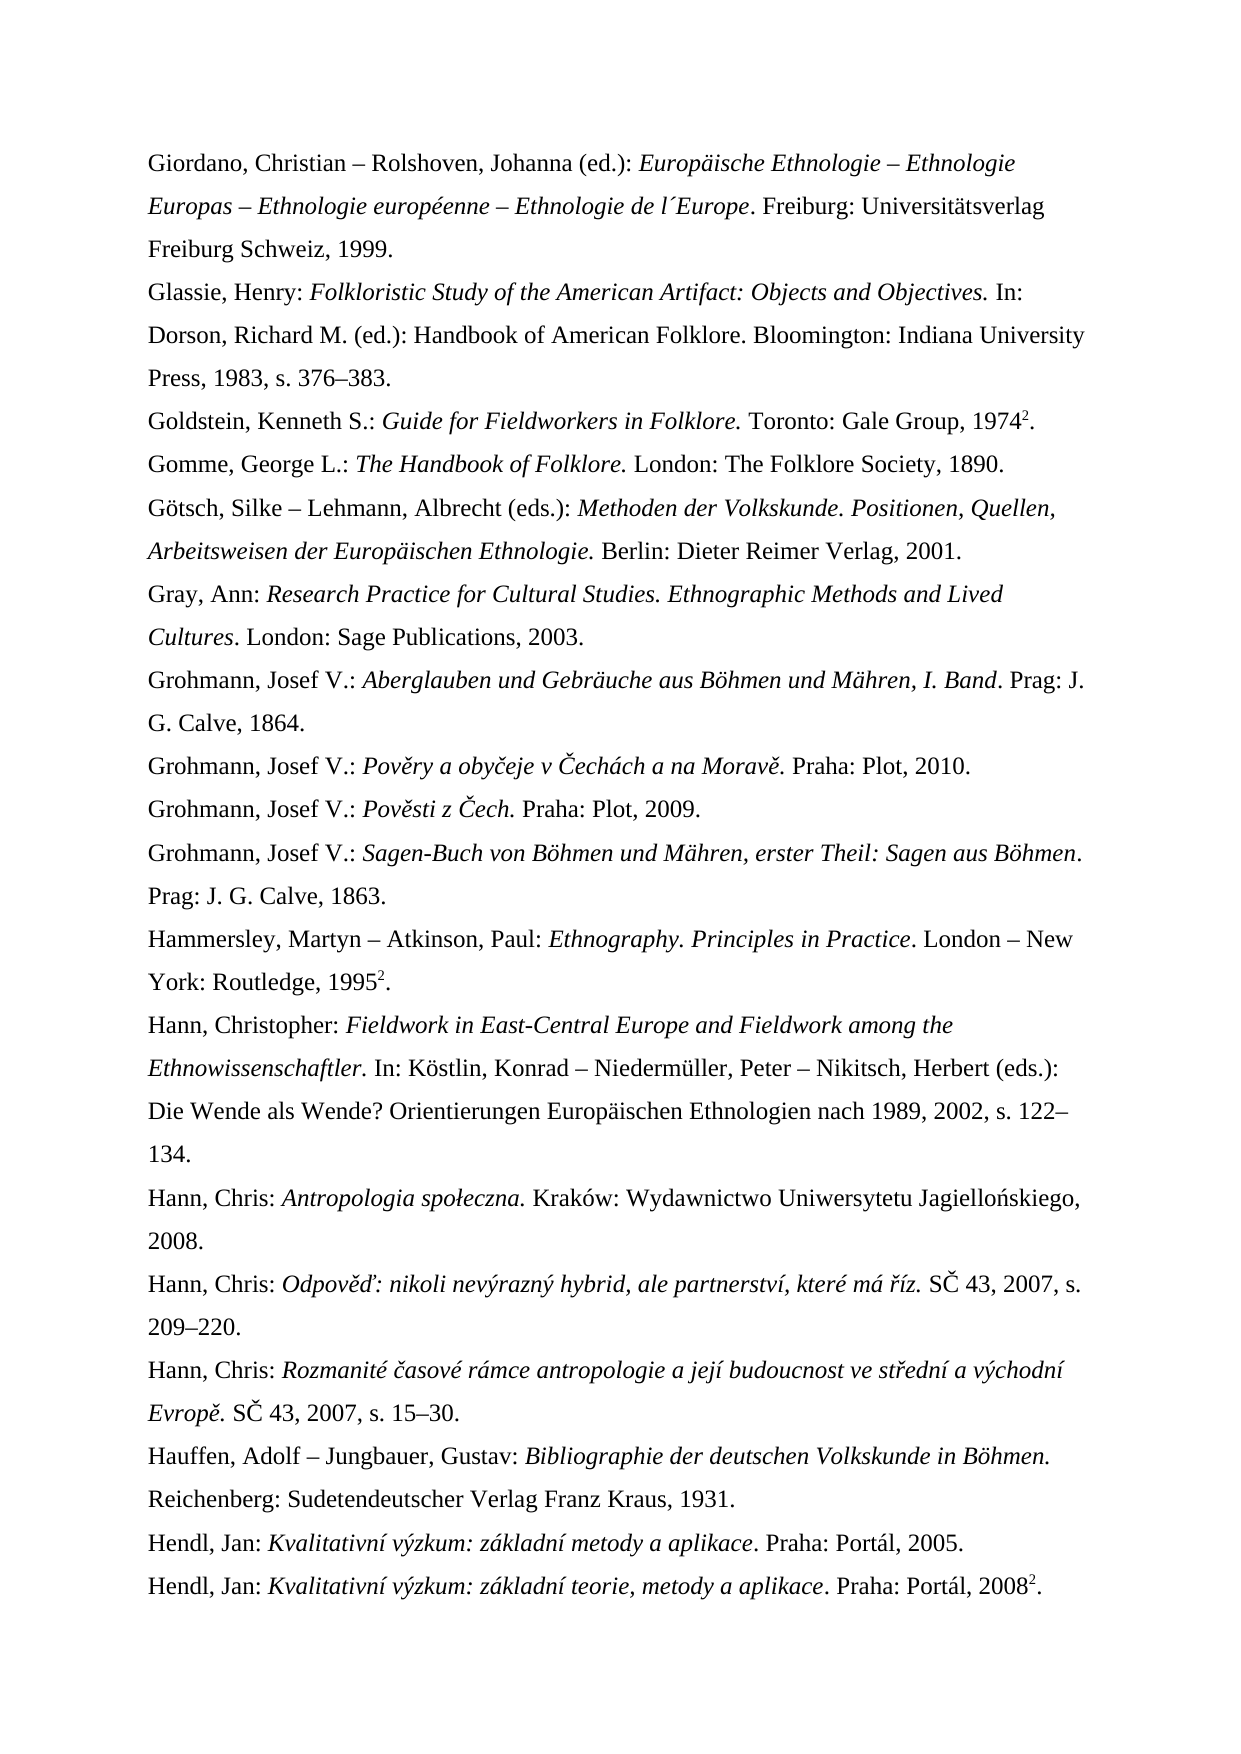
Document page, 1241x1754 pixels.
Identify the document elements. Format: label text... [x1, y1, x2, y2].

text Goldstein, Kenneth S.: Guide for Fieldworkers in Folklore. Toronto: Gale Group, 19742. [148, 406, 1093, 435]
text Hann, Christopher: Fieldwork in East-Central Europe and Fieldwork among the Ethnowissenschaftler. In: Köstlin, Konrad – Niedermüller, Peter – Nikitsch, Herbert (eds.): Die Wende als Wende? Orientierungen Europäischen Ethnologien nach 1989, 2002, s. 122–134. [148, 1010, 1093, 1168]
text Hann, Chris: Odpověď: nikoli nevýrazný hybrid, ale partnerství, které má říz. SČ 43, 2007, s. 209–220. [148, 1269, 1093, 1341]
text Hendl, Jan: Kvalitativní výzkum: základní metody a aplikace. Praha: Portál, 2005. [148, 1528, 1093, 1556]
text Hann, Chris: Antropologia społeczna. Kraków: Wydawnictwo Uniwersytetu Jagiellońskiego, 2008. [148, 1183, 1093, 1254]
text Grohmann, Josef V.: Pověry a obyčeje v Čechách a na Moravě. Praha: Plot, 2010. [148, 751, 1093, 780]
text Gomme, George L.: The Handbook of Folklore. London: The Folklore Society, 1890. [148, 449, 1093, 478]
text Hann, Chris: Rozmanité časové rámce antropologie a její budoucnost ve střední a východní Evropě. SČ 43, 2007, s. 15–30. [148, 1355, 1093, 1427]
text Hendl, Jan: Kvalitativní výzkum: základní teorie, metody a aplikace. Praha: Portál, 20082. [148, 1571, 1093, 1599]
text Gray, Ann: Research Practice for Cultural Studies. Ethnographic Methods and Lived Cultures. London: Sage Publications, 2003. [148, 579, 1093, 651]
text Hammersley, Martyn – Atkinson, Paul: Ethnography. Principles in Practice. London – New York: Routledge, 19952. [148, 924, 1093, 996]
text Hauffen, Adolf – Jungbauer, Gustav: Bibliographie der deutschen Volkskunde in Böhmen. Reichenberg: Sudetendeutscher Verlag Franz Kraus, 1931. [148, 1441, 1093, 1513]
text Götsch, Silke – Lehmann, Albrecht (eds.): Methoden der Volkskunde. Positionen, Quellen, Arbeitsweisen der Europäischen Ethnologie. Berlin: Dieter Reimer Verlag, 2001. [148, 493, 1093, 564]
text Grohmann, Josef V.: Pověsti z Čech. Praha: Plot, 2009. [148, 794, 1093, 823]
text Grohmann, Josef V.: Sagen-Buch von Böhmen und Mähren, erster Theil: Sagen aus Böhmen. Prag: J. G. Calve, 1863. [148, 838, 1093, 909]
text Grohmann, Josef V.: Aberglauben und Gebräuche aus Böhmen und Mähren, I. Band. Prag: J. G. Calve, 1864. [148, 665, 1093, 737]
text Giordano, Christian – Rolshoven, Johanna (ed.): Europäische Ethnologie – Ethnologie Europas – Ethnologie européenne – Ethnologie de l´Europe. Freiburg: Universitätsverlag Freiburg Schweiz, 1999. [148, 148, 1093, 263]
text Glassie, Henry: Folkloristic Study of the American Artifact: Objects and Objectives. In: Dorson, Richard M. (ed.): Handbook of American Folklore. Bloomington: Indiana University Press, 1983, s. 376–383. [148, 277, 1093, 392]
